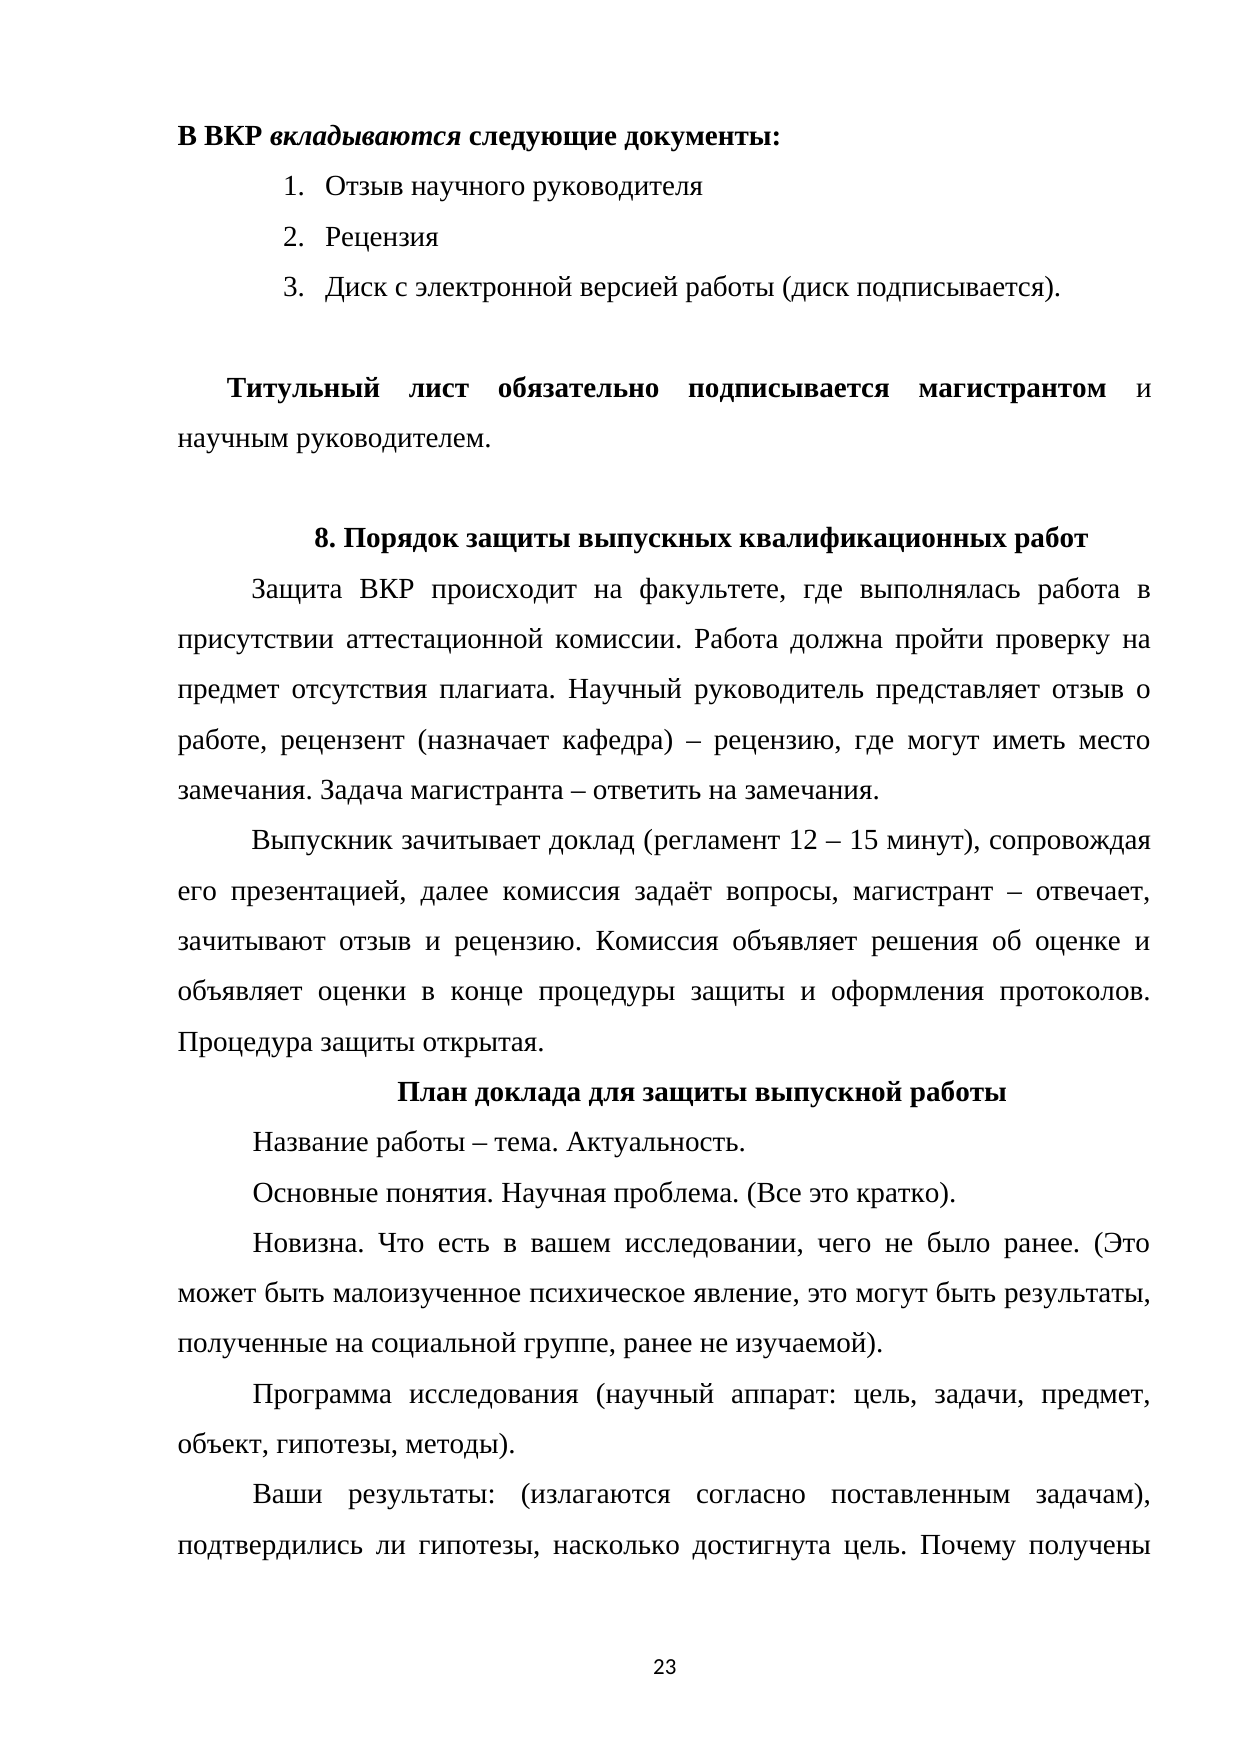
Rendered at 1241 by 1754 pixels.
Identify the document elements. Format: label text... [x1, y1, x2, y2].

text Защита ВКР происходит на факультете, где выполнялась работа в присутствии аттестационной комиссии. Работа должна пройти проверку на предмет отсутствия плагиата. Научный руководитель представляет отзыв о работе, рецензент (назначает кафедра) – рецензию, где могут иметь место замечания. Задача магистранта – ответить на замечания. [177, 571, 1152, 806]
list Отзыв научного руководителя [233, 168, 1152, 202]
text 8. Порядок защиты выпускных квалификационных работ [177, 521, 1152, 554]
text Новизна. Что есть в вашем исследовании, чего не было ранее. (Это может быть малоизученное психическое явление, это могут быть результаты, полученные на социальной группе, ранее не изучаемой). [177, 1225, 1152, 1359]
text Выпускник зачитывает доклад (регламент 12 – 15 минут), сопровождая его презентацией, далее комиссия задаёт вопросы, магистрант – отвечает, зачитывают отзыв и рецензию. Комиссия объявляет решения об оценке и объявляет оценки в конце процедуры защиты и оформления протоколов. Процедура защиты открытая. [177, 822, 1152, 1057]
list Диск с электронной версией работы (диск подписывается). [233, 269, 1152, 303]
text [177, 1477, 1152, 1560]
text Титульный лист обязательно подписывается магистрантом и научным руководителем. [177, 370, 1152, 453]
text План доклада для защиты выпускной работы [177, 1074, 1152, 1108]
text Название работы – тема. Актуальность. [177, 1124, 1152, 1158]
text В ВКР вкладываются следующие документы: [177, 118, 1152, 152]
text Программа исследования (научный аппарат: цель, задачи, предмет, объект, гипотезы, методы). [177, 1376, 1152, 1460]
text Основные понятия. Научная проблема. (Все это кратко). [177, 1175, 1152, 1208]
list Рецензия [233, 219, 1152, 252]
